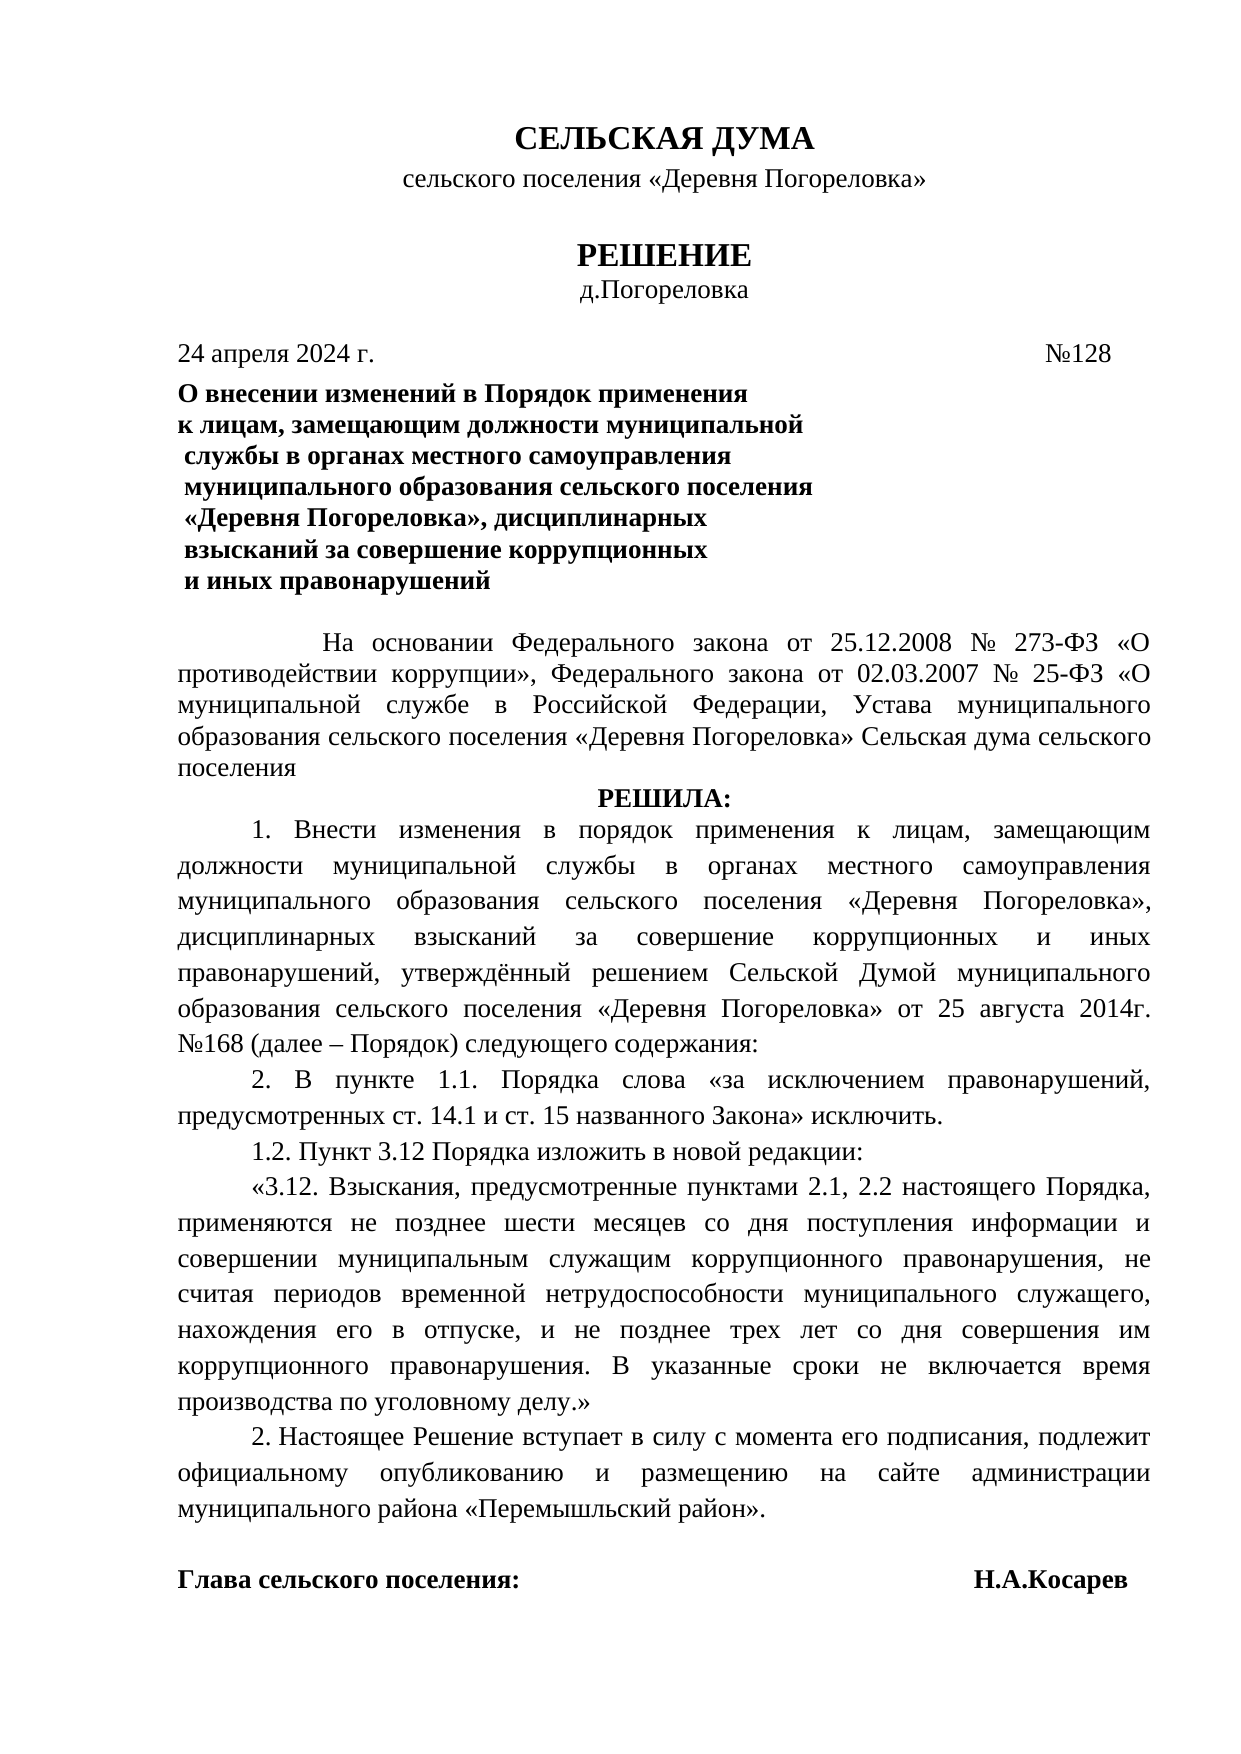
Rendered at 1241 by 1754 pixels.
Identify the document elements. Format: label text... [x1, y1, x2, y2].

text и иных правонарушений [177, 564, 1152, 595]
text службы в органах местного самоуправления [177, 439, 1152, 470]
text СЕЛЬСКАЯ ДУМА [177, 118, 1152, 156]
text муниципального образования сельского поселения [177, 470, 1152, 502]
text О внесении изменений в Порядок применения [177, 377, 1152, 408]
text 1. Внести изменения в порядок применения к лицам, замещающим должности муниципальной службы в органах местного самоуправления муниципального образования сельского поселения «Деревня Погореловка», дисциплинарных взысканий за совершение коррупционных и иных правонарушений, утверждённый решением Сельской Думой муниципального образования сельского поселения «Деревня Погореловка» от 25 августа 2014г. №168 (далее – Порядок) следующего содержания: [177, 813, 1152, 1058]
text РЕШЕНИЕ [177, 234, 1152, 273]
text 24 апреля 2024 г. №128 [177, 304, 1152, 377]
text «3.12. Взыскания, предусмотренные пунктами 2.1, 2.2 настоящего Порядка, применяются не позднее шести месяцев со дня поступления информации и совершении муниципальным служащим коррупционного правонарушения, не считая периодов временной нетрудоспособности муниципального служащего, нахождения его в отпуске, и не позднее трех лет со дня совершения им коррупционного правонарушения. В указанные сроки не включается время производства по уголовному делу.» [177, 1170, 1152, 1416]
text РЕШИЛА: [177, 782, 1152, 813]
text 2. В пункте 1.1. Порядка слова «за исключением правонарушений, предусмотренных ст. 14.1 и ст. 15 названного Закона» исключить. [177, 1063, 1152, 1130]
list Настоящее Решение вступает в силу с момента его подписания, подлежит официальному опубликованию и размещению на сайте администрации муниципального района «Перемышльский район». [177, 1420, 1152, 1523]
text взысканий за совершение коррупционных [177, 533, 1152, 564]
text д.Погореловка [177, 273, 1152, 304]
text На основании Федерального закона от 25.12.2008 № 273-ФЗ «О противодействии коррупции», Федерального закона от 02.03.2007 № 25-ФЗ «О муниципальной службе в Российской Федерации, Устава муниципального образования сельского поселения «Деревня Погореловка» Сельская дума сельского поселения [177, 626, 1152, 782]
text сельского поселения «Деревня Погореловка» [177, 162, 1152, 193]
text к лицам, замещающим должности муниципальной [177, 408, 1152, 439]
text «Деревня Погореловка», дисциплинарных [177, 502, 1152, 533]
list Глава сельского поселения: Н.А.Косарев [177, 1563, 1152, 1594]
text 1.2. Пункт 3.12 Порядка изложить в новой редакции: [177, 1134, 1152, 1166]
